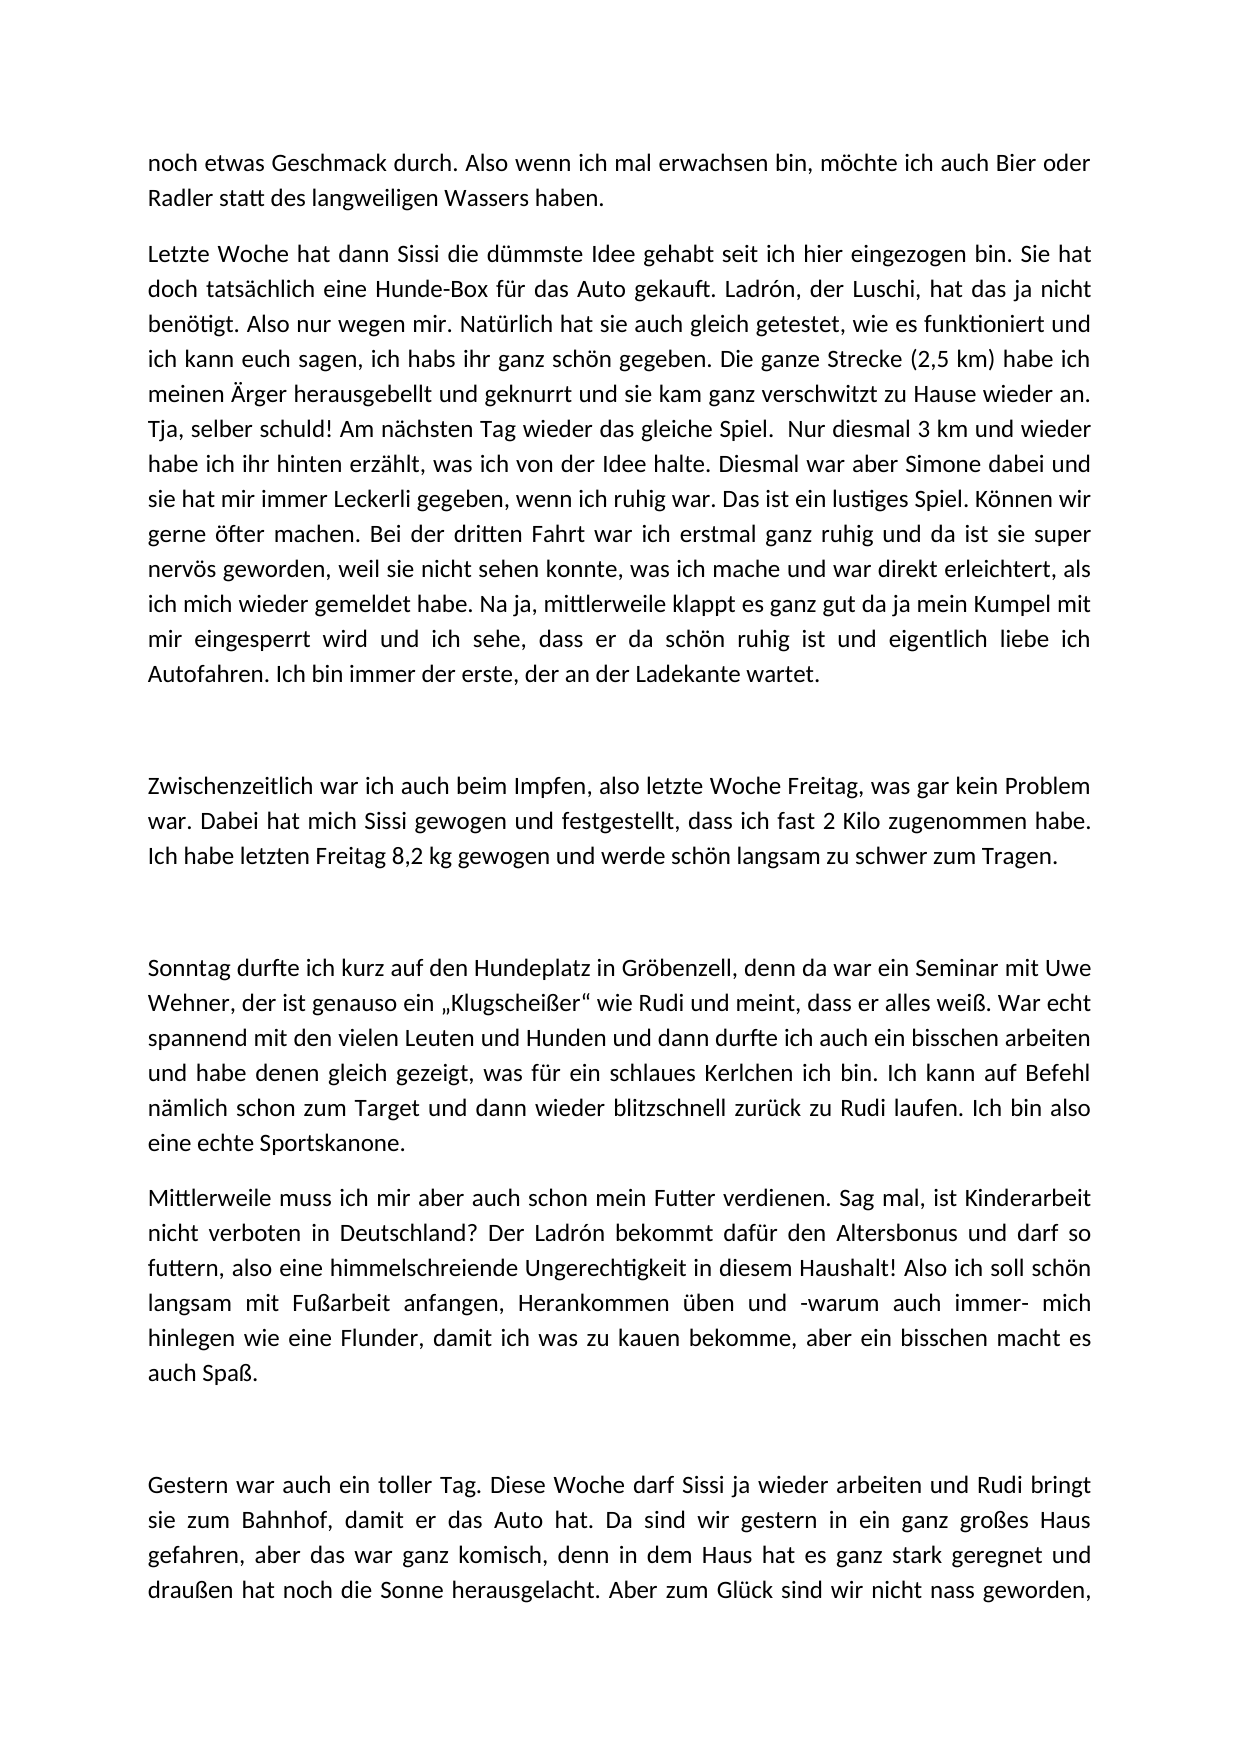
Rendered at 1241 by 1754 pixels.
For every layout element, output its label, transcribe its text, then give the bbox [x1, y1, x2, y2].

text Mittlerweile muss ich mir aber auch schon mein Futter verdienen. Sag mal, ist Kinderarbeit nicht verboten in Deutschland? Der Ladrón bekommt dafür den Altersbonus und darf so futtern, also eine himmelschreiende Ungerechtigkeit in diesem Haushalt! Also ich soll schön langsam mit Fußarbeit anfangen, Herankommen üben und -warum auch immer- mich hinlegen wie eine Flunder, damit ich was zu kauen bekomme, aber ein bisschen macht es auch Spaß. [148, 1183, 1093, 1388]
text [148, 148, 1093, 213]
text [148, 1469, 1093, 1605]
text Letzte Woche hat dann Sissi die dümmste Idee gehabt seit ich hier eingezogen bin. Sie hat doch tatsächlich eine Hunde-Box für das Auto gekauft. Ladrón, der Luschi, hat das ja nicht benötigt. Also nur wegen mir. Natürlich hat sie auch gleich getestet, wie es funktioniert und ich kann euch sagen, ich habs ihr ganz schön gegeben. Die ganze Strecke (2,5 km) habe ich meinen Ärger herausgebellt und geknurrt und sie kam ganz verschwitzt zu Hause wieder an. Tja, selber schuld! Am nächsten Tag wieder das gleiche Spiel. Nur diesmal 3 km und wieder habe ich ihr hinten erzählt, was ich von der Idee halte. Diesmal war aber Simone dabei und sie hat mir immer Leckerli gegeben, wenn ich ruhig war. Das ist ein lustiges Spiel. Können wir gerne öfter machen. Bei der dritten Fahrt war ich erstmal ganz ruhig und da ist sie super nervös geworden, weil sie nicht sehen konnte, was ich mache und war direkt erleichtert, als ich mich wieder gemeldet habe. Na ja, mittlerweile klappt es ganz gut da ja mein Kumpel mit mir eingesperrt wird und ich sehe, dass er da schön ruhig ist und eigentlich liebe ich Autofahren. Ich bin immer der erste, der an der Ladekante wartet. [148, 238, 1093, 689]
text Zwischenzeitlich war ich auch beim Impfen, also letzte Woche Freitag, was gar kein Problem war. Dabei hat mich Sissi gewogen und festgestellt, dass ich fast 2 Kilo zugenommen habe. Ich habe letzten Freitag 8,2 kg gewogen und werde schön langsam zu schwer zum Tragen. [148, 770, 1093, 871]
text Sonntag durfte ich kurz auf den Hundeplatz in Gröbenzell, denn da war ein Seminar mit Uwe Wehner, der ist genauso ein „Klugscheißer“ wie Rudi und meint, dass er alles weiß. War echt spannend mit den vielen Leuten und Hunden und dann durfte ich auch ein bisschen arbeiten und habe denen gleich gezeigt, was für ein schlaues Kerlchen ich bin. Ich kann auf Befehl nämlich schon zum Target und dann wieder blitzschnell zurück zu Rudi laufen. Ich bin also eine echte Sportskanone. [148, 952, 1093, 1157]
